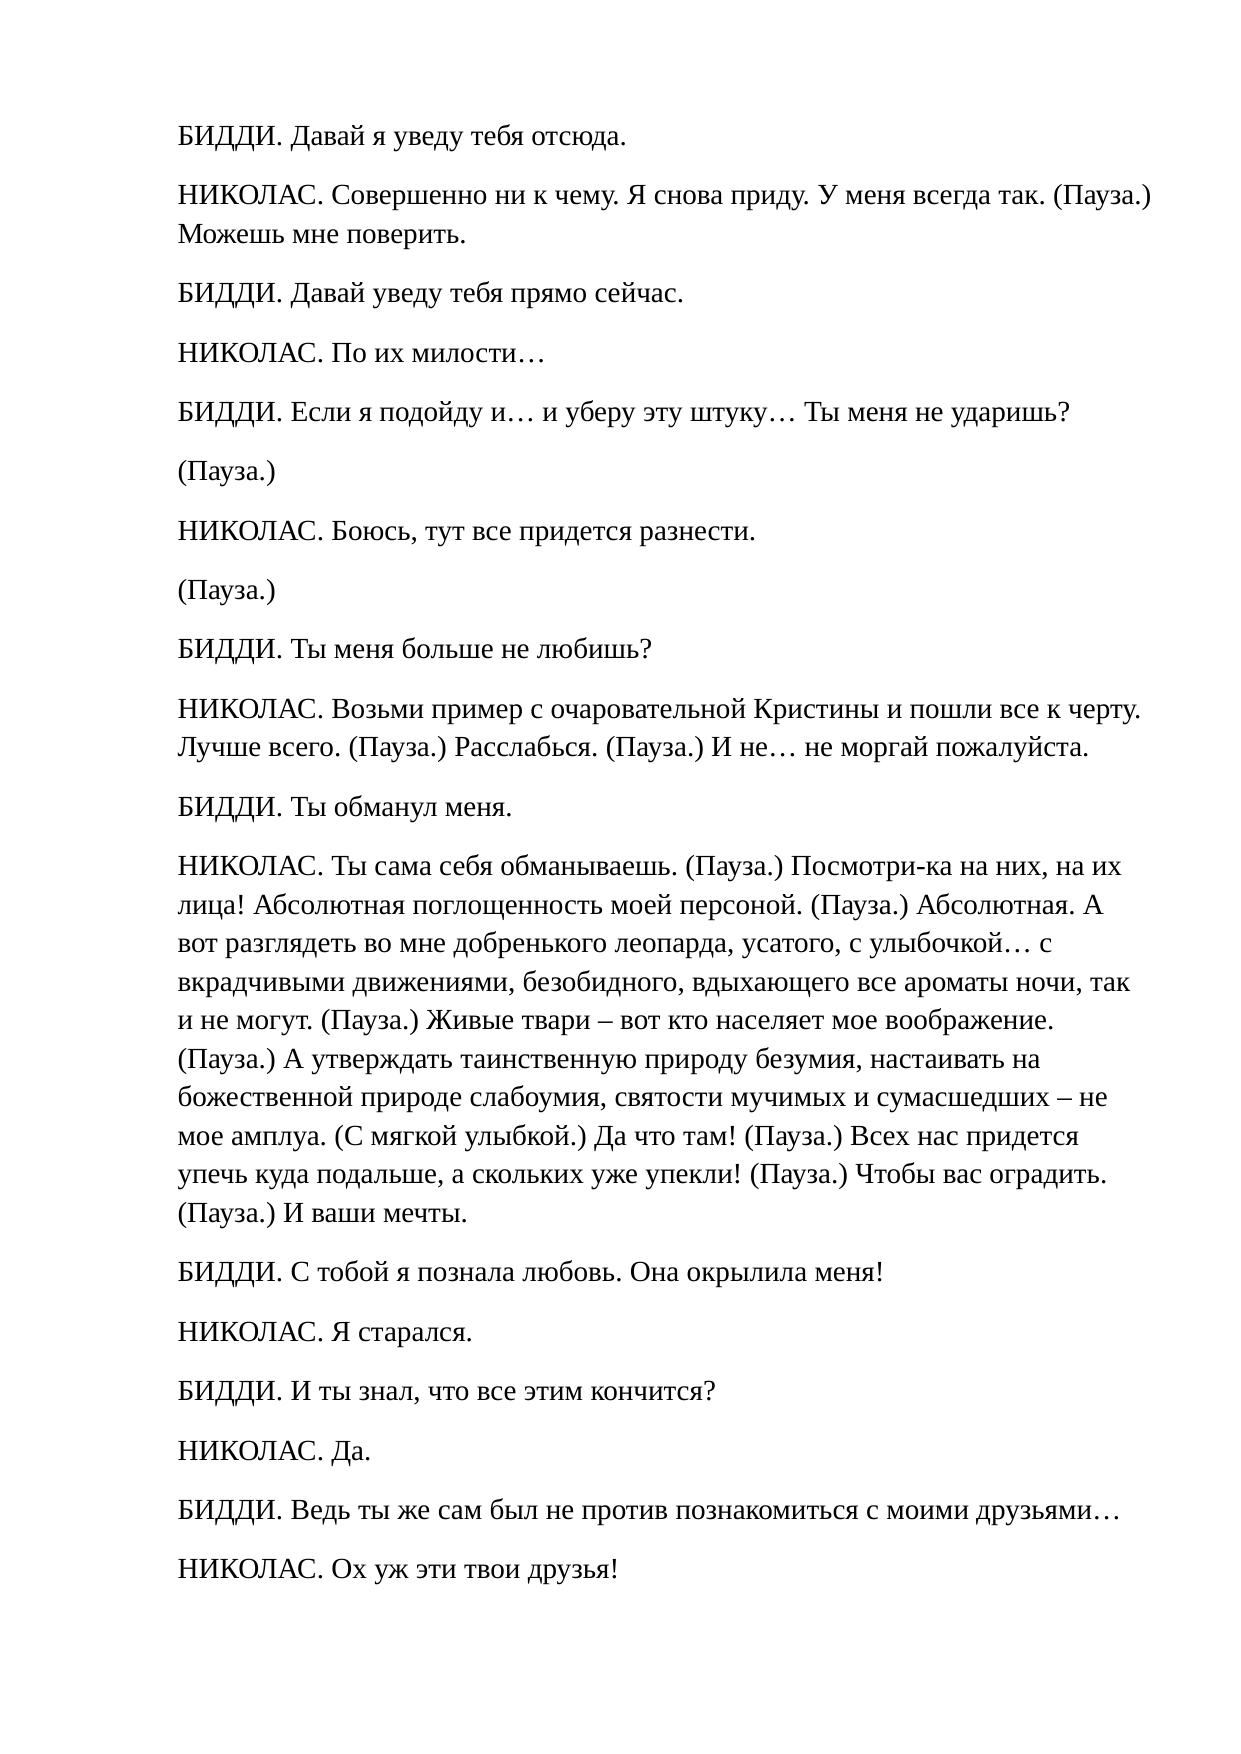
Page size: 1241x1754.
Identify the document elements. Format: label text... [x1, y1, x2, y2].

text БИДДИ. Ты меня больше не любишь? [177, 632, 1152, 665]
text НИКОЛАС. Ты сама себя обманываешь. (Пауза.) Посмотри-ка на них, на их лица! Абсолютная поглощенность моей персоной. (Пауза.) Абсолютная. А вот разглядеть во мне добренького леопарда, усатого, с улыбочкой… с вкрадчивыми движениями, безобидного, вдыхающего все ароматы ночи, так и не могут. (Пауза.) Живые твари – вот кто населяет мое воображение. (Пауза.) А утверждать таинственную природу безумия, настаивать на божественной природе слабоумия, святости мучимых и сумасшедших – не мое амплуа. (С мягкой улыбкой.) Да что там! (Пауза.) Всех нас придется упечь куда подальше, а скольких уже упекли! (Пауза.) Чтобы вас оградить. (Пауза.) И ваши мечты. [177, 848, 1152, 1229]
text БИДДИ. Ведь ты же сам был не против познакомиться с моими друзьями… [177, 1492, 1152, 1526]
text (Пауза.) [177, 453, 1152, 487]
text НИКОЛАС. По их милости… [177, 335, 1152, 368]
text НИКОЛАС. Да. [177, 1433, 1152, 1466]
text НИКОЛАС. Ох уж эти твои друзья! [177, 1551, 1152, 1585]
text БИДДИ. Ты обманул меня. [177, 789, 1152, 822]
text БИДДИ. С тобой я познала любовь. Она окрылила меня! [177, 1254, 1152, 1288]
text БИДДИ. Давай я уведу тебя отсюда. [177, 118, 1152, 152]
text БИДДИ. И ты знал, что все этим кончится? [177, 1373, 1152, 1407]
text (Пауза.) [177, 572, 1152, 606]
text НИКОЛАС. Возьми пример с очаровательной Кристины и пошли все к черту. Лучше всего. (Пауза.) Расслабься. (Пауза.) И не… не моргай пожалуйста. [177, 691, 1152, 763]
text НИКОЛАС. Я старался. [177, 1314, 1152, 1347]
text НИКОЛАС. Совершенно ни к чему. Я снова приду. У меня всегда так. (Пауза.) Можешь мне поверить. [177, 177, 1152, 249]
text НИКОЛАС. Боюсь, тут все придется разнести. [177, 513, 1152, 546]
text БИДДИ. Если я подойду и… и уберу эту штуку… Ты меня не ударишь? [177, 394, 1152, 428]
text БИДДИ. Давай уведу тебя прямо сейчас. [177, 275, 1152, 309]
